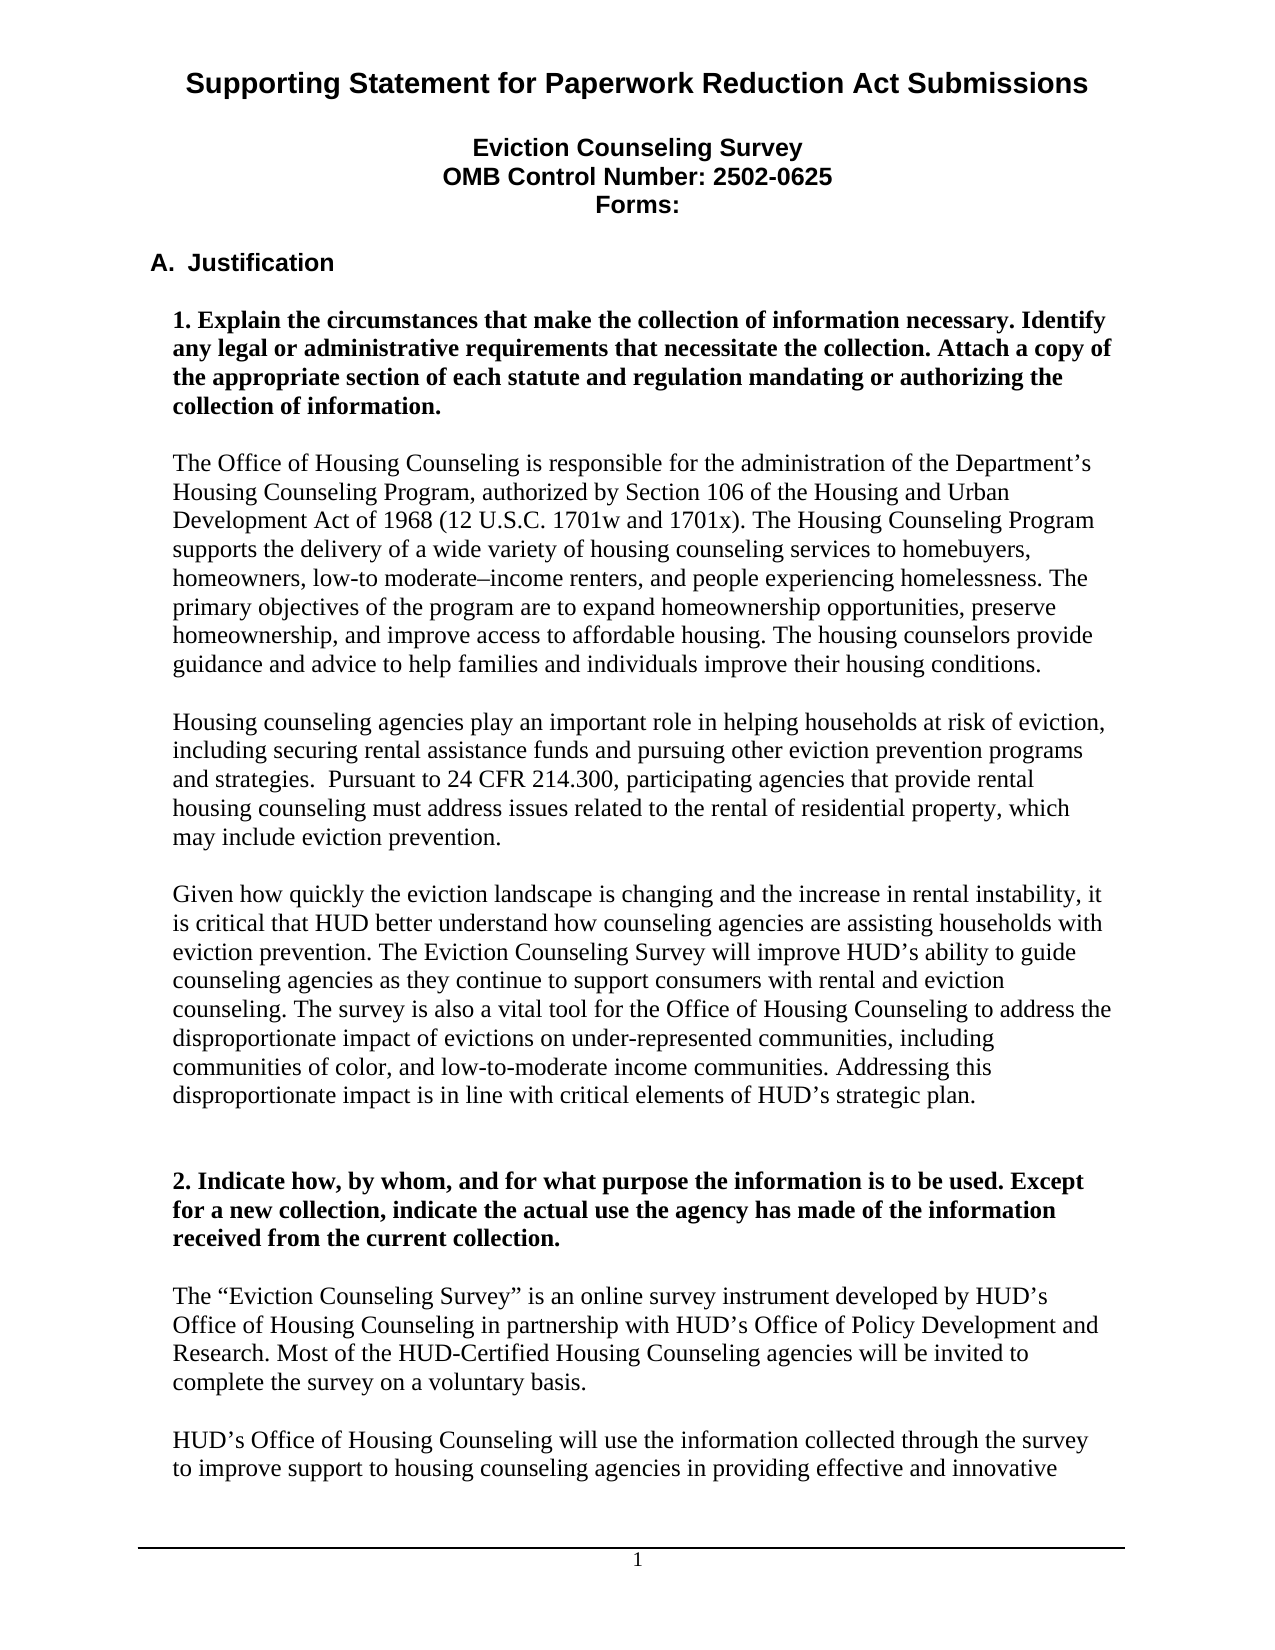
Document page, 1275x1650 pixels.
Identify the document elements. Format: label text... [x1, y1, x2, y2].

subtitle Eviction Counseling Survey [150, 133, 1125, 161]
text Supporting Statement for Paperwork Reduction Act Submissions [150, 66, 1125, 99]
table_header 1. Explain the circumstances that make the collection of information necessary. Identify any legal or administrative requirements that necessitate the collection. Attach a copy of the appropriate section of each statute and regulation mandating or authorizing the collection of information. [161, 305, 1125, 448]
text Forms: [150, 190, 1125, 219]
table_cell The Office of Housing Counseling is responsible for the administration of the Department’s Housing Counseling Program, authorized by Section 106 of the Housing and Urban Development Act of 1968 (12 U.S.C. 1701w and 1701x). The Housing Counseling Program supports the delivery of a wide variety of housing counseling services to homebuyers, homeowners, low-to moderate–income renters, and people experiencing homelessness. The primary objectives of the program are to expand homeownership opportunities, preserve homeownership, and improve access to affordable housing. The housing counselors provide guidance and advice to help families and individuals improve their housing conditions. Housing counseling agencies play an important role in helping households at risk of eviction, including securing rental assistance funds and pursuing other eviction prevention programs and strategies. Pursuant to 24 CFR 214.300, participating agencies that provide rental housing counseling must address issues related to the rental of residential property, which may include eviction prevention. Given how quickly the eviction landscape is changing and the increase in rental instability, it is critical that HUD better understand how counseling agencies are assisting households with eviction prevention. The Eviction Counseling Survey will improve HUD’s ability to guide counseling agencies as they continue to support consumers with rental and eviction counseling. The survey is also a vital tool for the Office of Housing Counseling to address the disproportionate impact of evictions on under-represented communities, including communities of color, and low-to-moderate income communities. Addressing this disproportionate impact is in line with critical elements of HUD’s strategic plan. [161, 448, 1125, 1109]
text OMB Control Number: 2502-0625 [150, 161, 1125, 190]
text A. Justification [150, 248, 1125, 276]
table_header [161, 1166, 1125, 1482]
